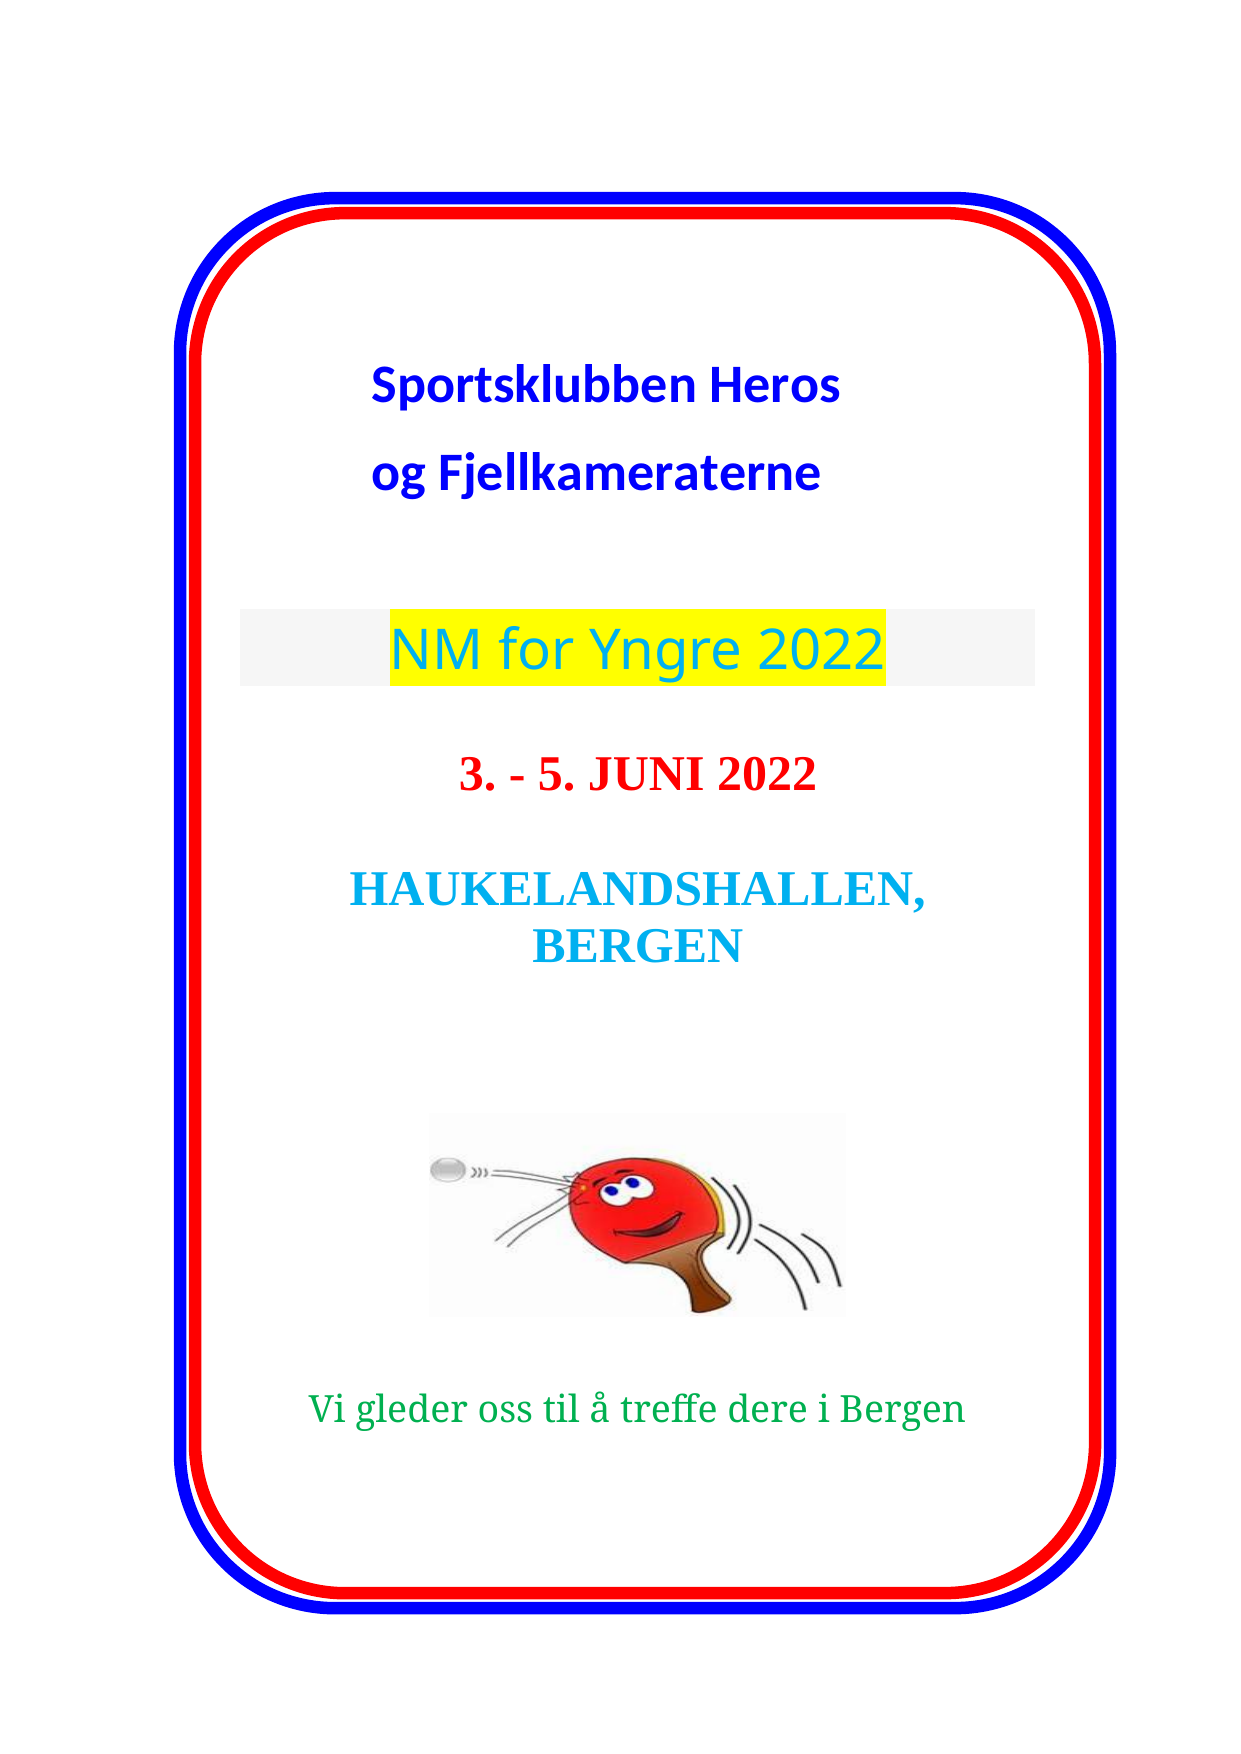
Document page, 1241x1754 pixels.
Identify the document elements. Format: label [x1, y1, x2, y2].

picture [429, 1113, 846, 1317]
